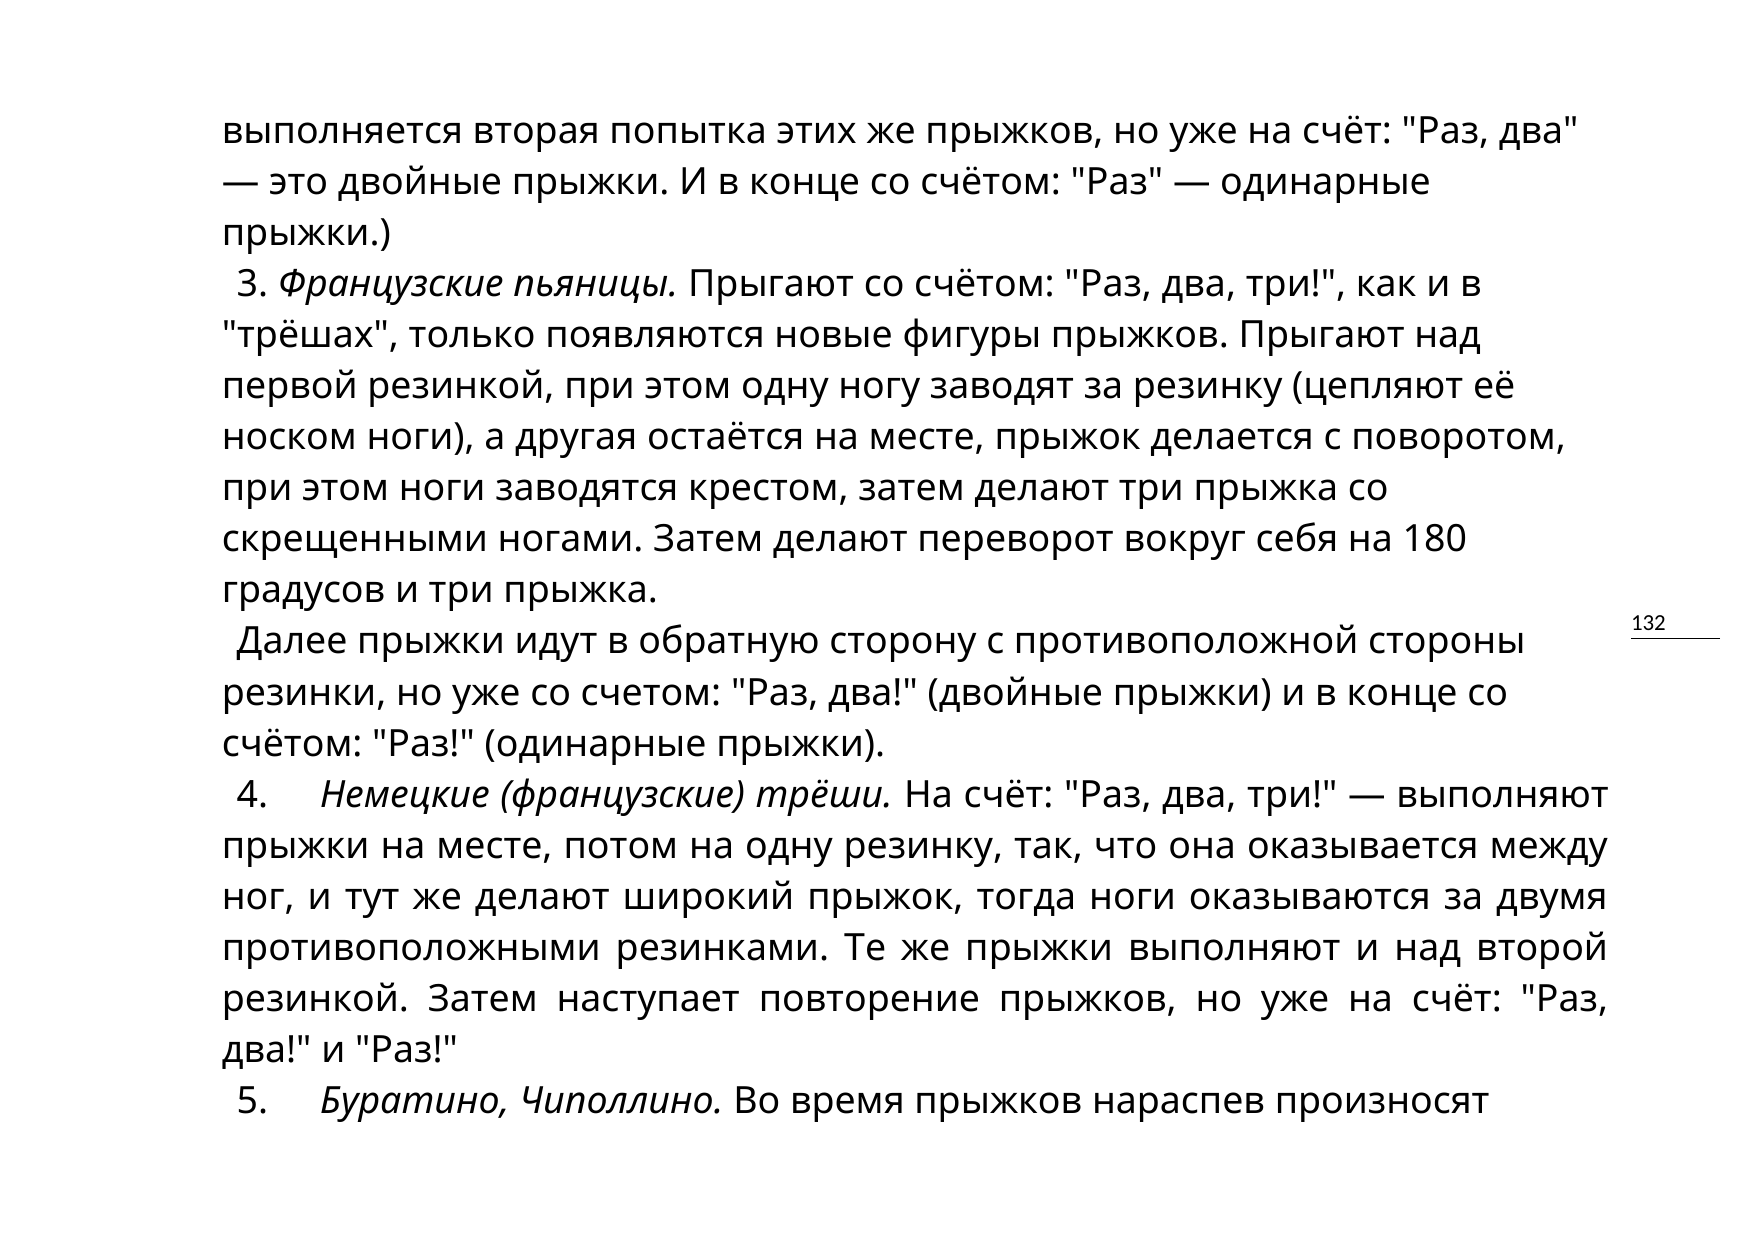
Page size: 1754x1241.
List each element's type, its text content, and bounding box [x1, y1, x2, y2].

text 4. Немецкие (французские) трёши. На счёт: "Раз, два, три!" — выполняют прыжки на месте, потом на одну резинку, так, что она оказывается между ног, и тут же делают широкий прыжок, тогда ноги оказываются за двумя противоположными резинками. Те же прыжки выполняют и над второй резинкой. Затем наступает повторение прыжков, но уже на счёт: "Раз, два!" и "Раз!" [222, 767, 1609, 1073]
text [222, 103, 1609, 257]
text 3. Французские пьяницы. Прыгают со счётом: "Раз, два, три!", как и в "трёшах", только появляются новые фигуры прыжков. Прыгают над первой резинкой, при этом одну ногу заводят за резинку (цепляют её носком ноги), а другая остаётся на месте, прыжок делается с поворотом, при этом ноги заводятся крестом, затем делают три прыжка со скрещенными ногами. Затем делают переворот вокруг себя на 180 градусов и три прыжка. [222, 257, 1609, 614]
text Далее прыжки идут в обратную сторону с противоположной стороны резинки, но уже со счетом: "Раз, два!" (двойные прыжки) и в конце со счётом: "Раз!" (одинарные прыжки). [222, 614, 1609, 767]
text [222, 1073, 1609, 1124]
